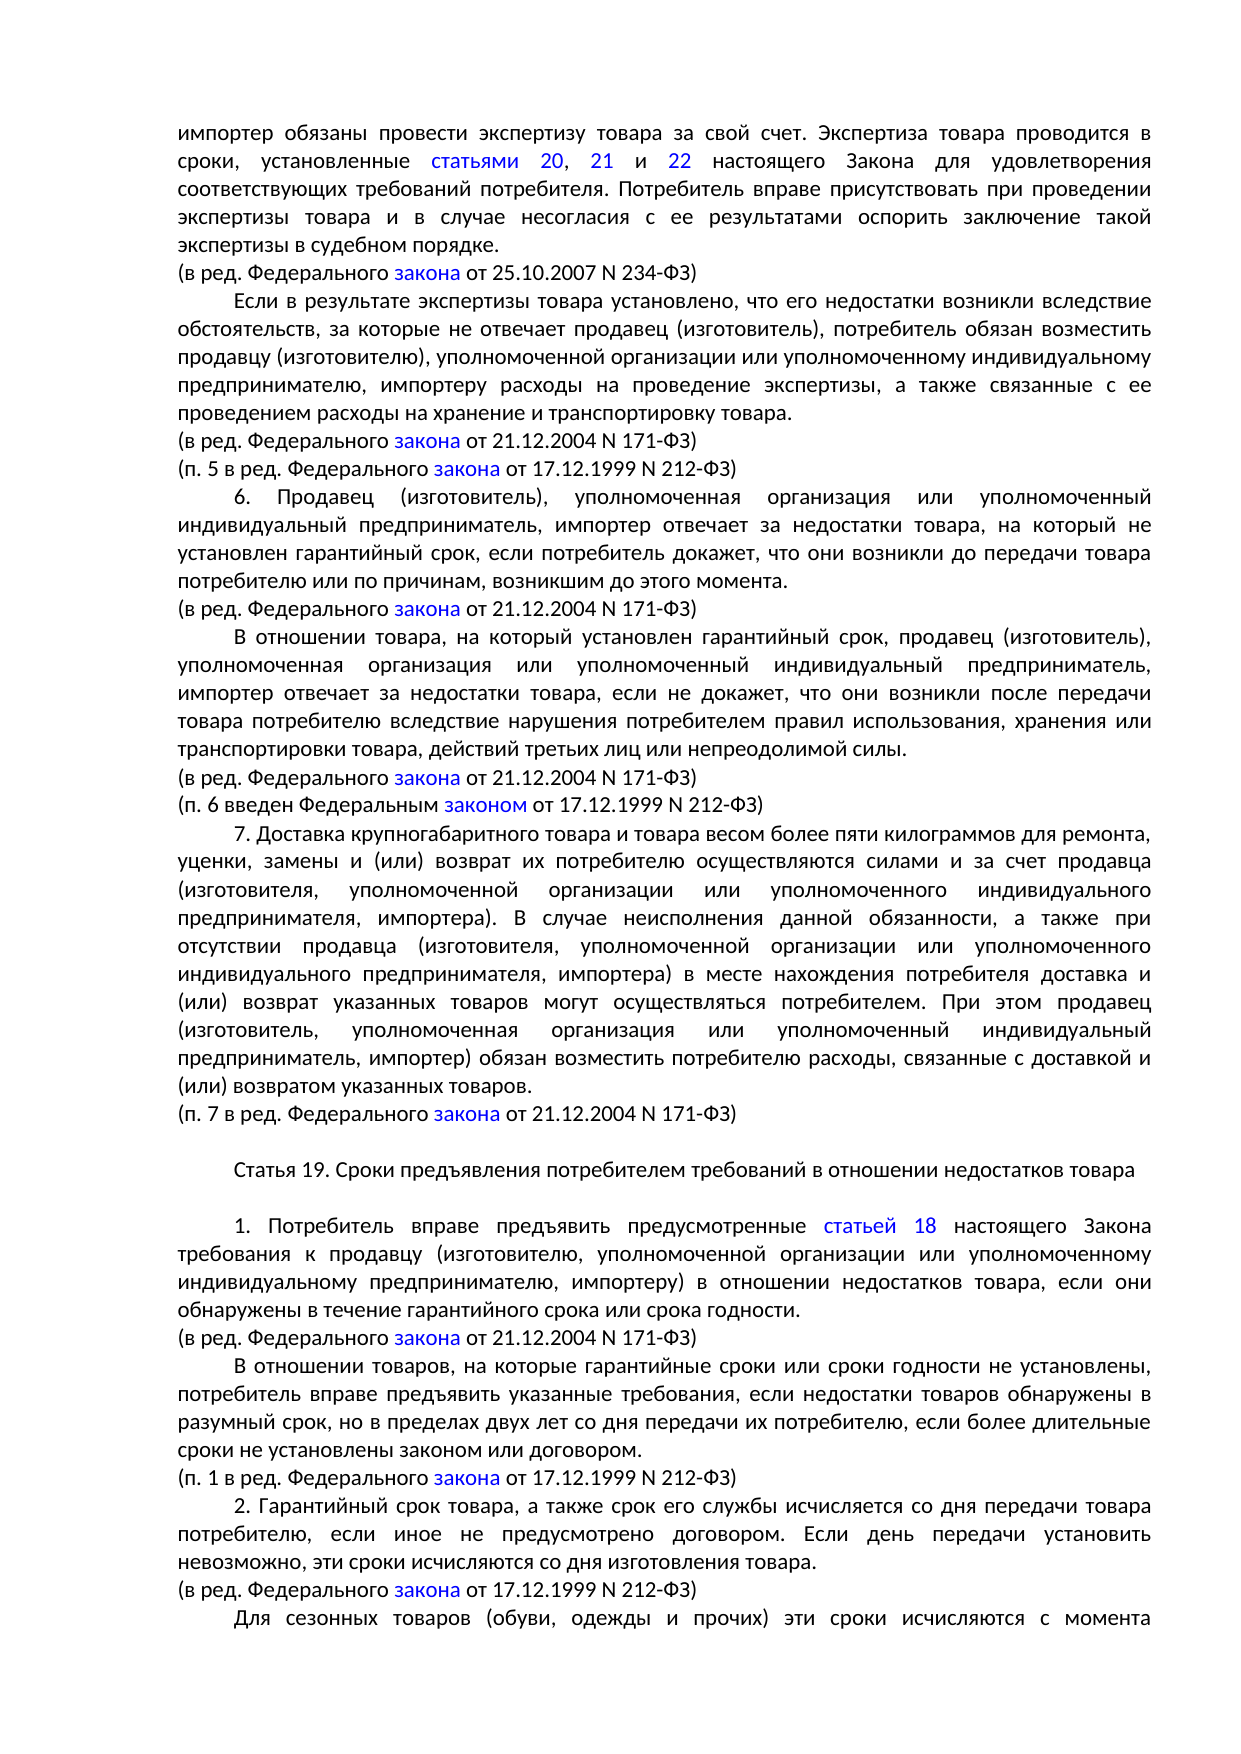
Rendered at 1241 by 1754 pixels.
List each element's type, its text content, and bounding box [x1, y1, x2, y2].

text (в ред. Федерального закона от 25.10.2007 N 234-ФЗ) [177, 258, 1152, 286]
text (в ред. Федерального закона от 17.12.1999 N 212-ФЗ) [177, 1575, 1152, 1603]
text 1. Потребитель вправе предъявить предусмотренные статьей 18 настоящего Закона требования к продавцу (изготовителю, уполномоченной организации или уполномоченному индивидуальному предпринимателю, импортеру) в отношении недостатков товара, если они обнаружены в течение гарантийного срока или срока годности. [177, 1211, 1152, 1323]
text 2. Гарантийный срок товара, а также срок его службы исчисляется со дня передачи товара потребителю, если иное не предусмотрено договором. Если день передачи установить невозможно, эти сроки исчисляются со дня изготовления товара. [177, 1491, 1152, 1575]
text Статья 19. Сроки предъявления потребителем требований в отношении недостатков товара [177, 1155, 1152, 1183]
text (п. 7 в ред. Федерального закона от 21.12.2004 N 171-ФЗ) [177, 1099, 1152, 1127]
text (п. 6 введен Федеральным законом от 17.12.1999 N 212-ФЗ) [177, 791, 1152, 819]
text (п. 1 в ред. Федерального закона от 17.12.1999 N 212-ФЗ) [177, 1463, 1152, 1491]
text Если в результате экспертизы товара установлено, что его недостатки возникли вследствие обстоятельств, за которые не отвечает продавец (изготовитель), потребитель обязан возместить продавцу (изготовителю), уполномоченной организации или уполномоченному индивидуальному предпринимателю, импортеру расходы на проведение экспертизы, а также связанные с ее проведением расходы на хранение и транспортировку товара. [177, 286, 1152, 426]
text В отношении товара, на который установлен гарантийный срок, продавец (изготовитель), уполномоченная организация или уполномоченный индивидуальный предприниматель, импортер отвечает за недостатки товара, если не докажет, что они возникли после передачи товара потребителю вследствие нарушения потребителем правил использования, хранения или транспортировки товара, действий третьих лиц или непреодолимой силы. [177, 622, 1152, 763]
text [177, 1603, 1152, 1631]
text (в ред. Федерального закона от 21.12.2004 N 171-ФЗ) [177, 763, 1152, 791]
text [177, 118, 1152, 258]
text В отношении товаров, на которые гарантийные сроки или сроки годности не установлены, потребитель вправе предъявить указанные требования, если недостатки товаров обнаружены в разумный срок, но в пределах двух лет со дня передачи их потребителю, если более длительные сроки не установлены законом или договором. [177, 1351, 1152, 1463]
text 7. Доставка крупногабаритного товара и товара весом более пяти килограммов для ремонта, уценки, замены и (или) возврат их потребителю осуществляются силами и за счет продавца (изготовителя, уполномоченной организации или уполномоченного индивидуального предпринимателя, импортера). В случае неисполнения данной обязанности, а также при отсутствии продавца (изготовителя, уполномоченной организации или уполномоченного индивидуального предпринимателя, импортера) в месте нахождения потребителя доставка и (или) возврат указанных товаров могут осуществляться потребителем. При этом продавец (изготовитель, уполномоченная организация или уполномоченный индивидуальный предприниматель, импортер) обязан возместить потребителю расходы, связанные с доставкой и (или) возвратом указанных товаров. [177, 819, 1152, 1099]
text (п. 5 в ред. Федерального закона от 17.12.1999 N 212-ФЗ) [177, 454, 1152, 482]
text (в ред. Федерального закона от 21.12.2004 N 171-ФЗ) [177, 594, 1152, 622]
text 6. Продавец (изготовитель), уполномоченная организация или уполномоченный индивидуальный предприниматель, импортер отвечает за недостатки товара, на который не установлен гарантийный срок, если потребитель докажет, что они возникли до передачи товара потребителю или по причинам, возникшим до этого момента. [177, 482, 1152, 594]
text (в ред. Федерального закона от 21.12.2004 N 171-ФЗ) [177, 426, 1152, 454]
text (в ред. Федерального закона от 21.12.2004 N 171-ФЗ) [177, 1323, 1152, 1351]
